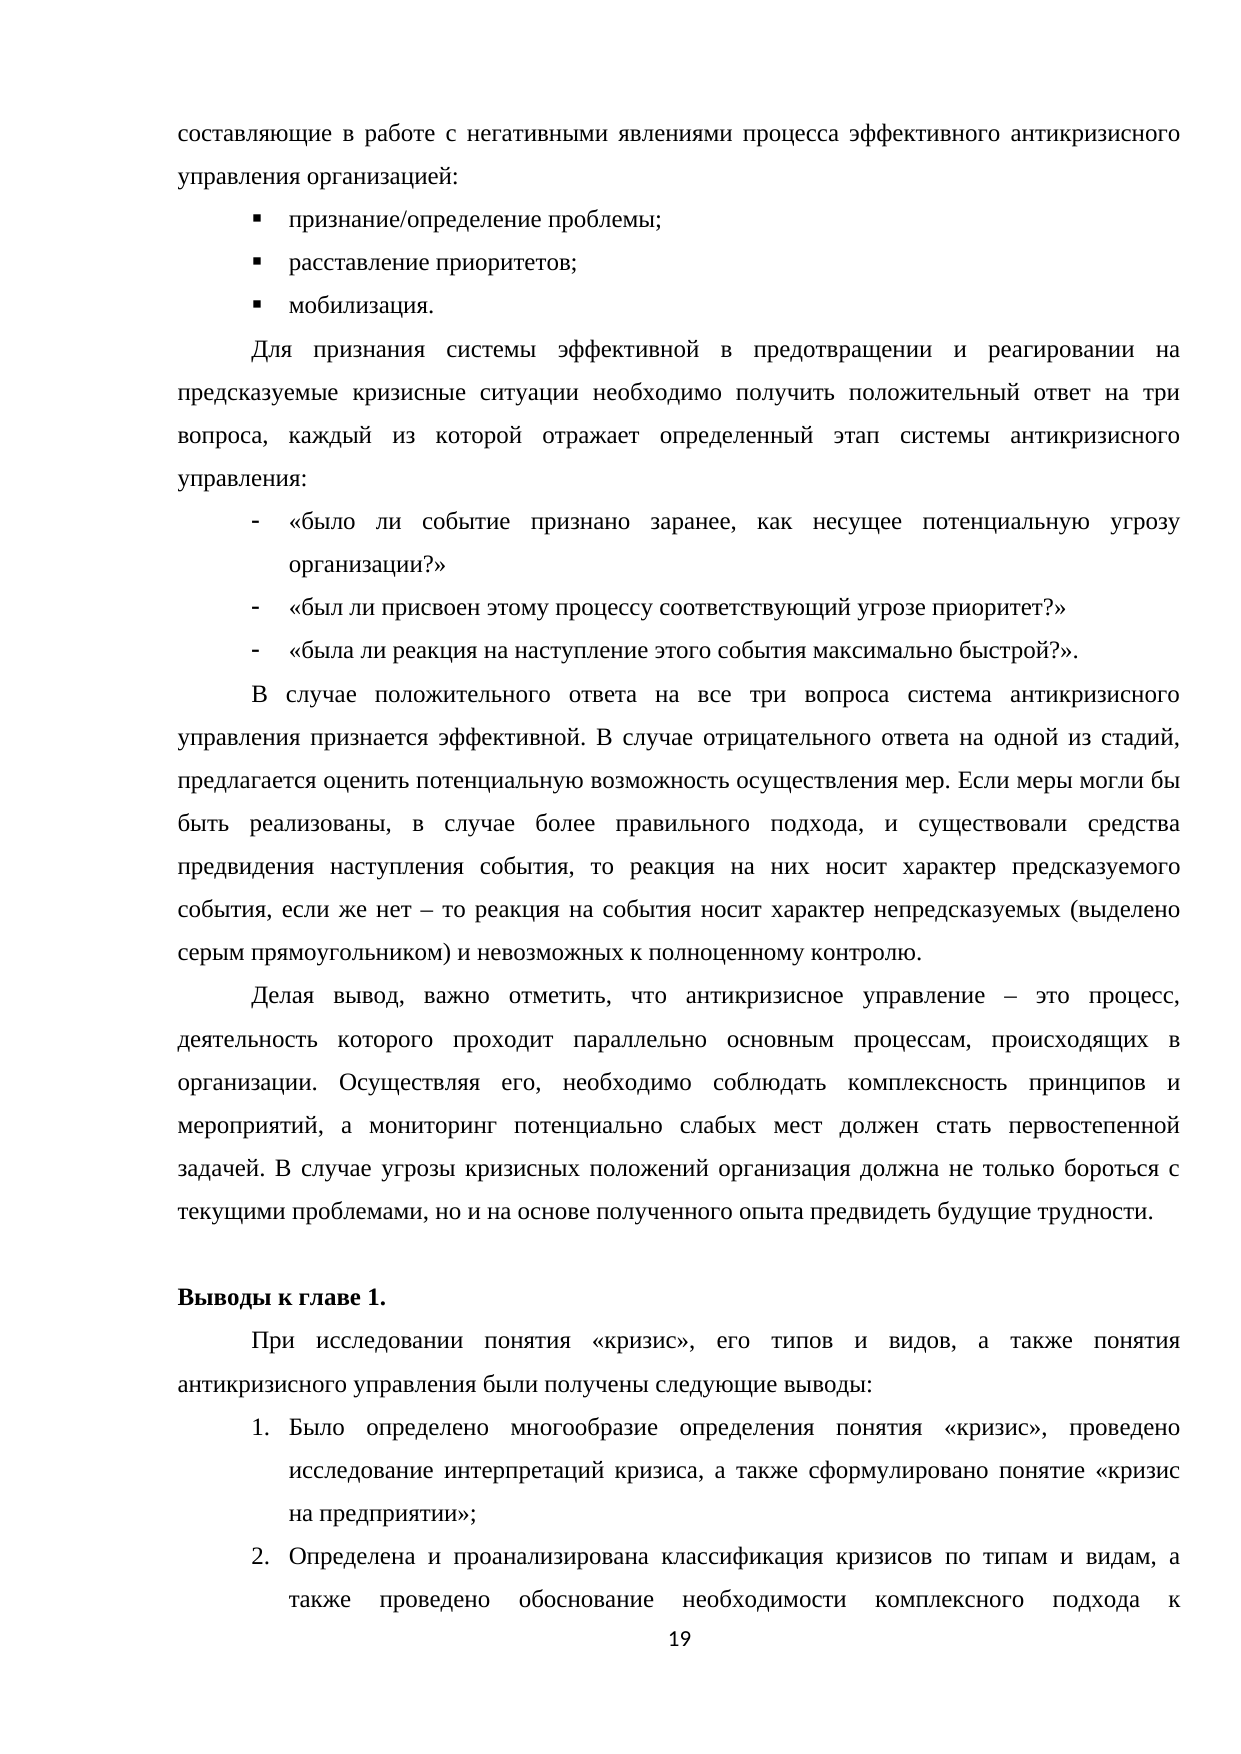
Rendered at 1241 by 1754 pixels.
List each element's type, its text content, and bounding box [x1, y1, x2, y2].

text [177, 118, 1181, 190]
list мобилизация. [251, 291, 1181, 319]
list расставление приоритетов; [251, 247, 1181, 276]
text Делая вывод, важно отметить, что антикризисное управление – это процесс, деятельность которого проходит параллельно основным процессам, происходящих в организации. Осуществляя его, необходимо соблюдать комплексность принципов и мероприятий, а мониторинг потенциально слабых мест должен стать первостепенной задачей. В случае угрозы кризисных положений организация должна не только бороться с текущими проблемами, но и на основе полученного опыта предвидеть будущие трудности. [177, 981, 1181, 1225]
list «был ли присвоен этому процессу соответствующий угрозе приоритет?» [251, 592, 1181, 621]
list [251, 1541, 1181, 1613]
list Было определено многообразие определения понятия «кризис», проведено исследование интерпретаций кризиса, а также сформулировано понятие «кризис на предприятии»; [251, 1412, 1181, 1527]
text В случае положительного ответа на все три вопроса система антикризисного управления признается эффективной. В случае отрицательного ответа на одной из стадий, предлагается оценить потенциальную возможность осуществления мер. Если меры могли бы быть реализованы, в случае более правильного подхода, и существовали средства предвидения наступления события, то реакция на них носит характер предсказуемого события, если же нет – то реакция на события носит характер непредсказуемых (выделено серым прямоугольником) и невозможных к полноценному контролю. [177, 679, 1181, 966]
text Для признания системы эффективной в предотвращении и реагировании на предсказуемые кризисные ситуации необходимо получить положительный ответ на три вопроса, каждый из которой отражает определенный этап системы антикризисного управления: [177, 334, 1181, 492]
list «было ли событие признано заранее, как несущее потенциальную угрозу организации?» [251, 506, 1181, 578]
text Выводы к главе 1. [177, 1282, 1181, 1311]
text При исследовании понятия «кризис», его типов и видов, а также понятия антикризисного управления были получены следующие выводы: [177, 1326, 1181, 1397]
list «была ли реакция на наступление этого события максимально быстрой?». [251, 636, 1181, 664]
list признание/определение проблемы; [251, 204, 1181, 233]
